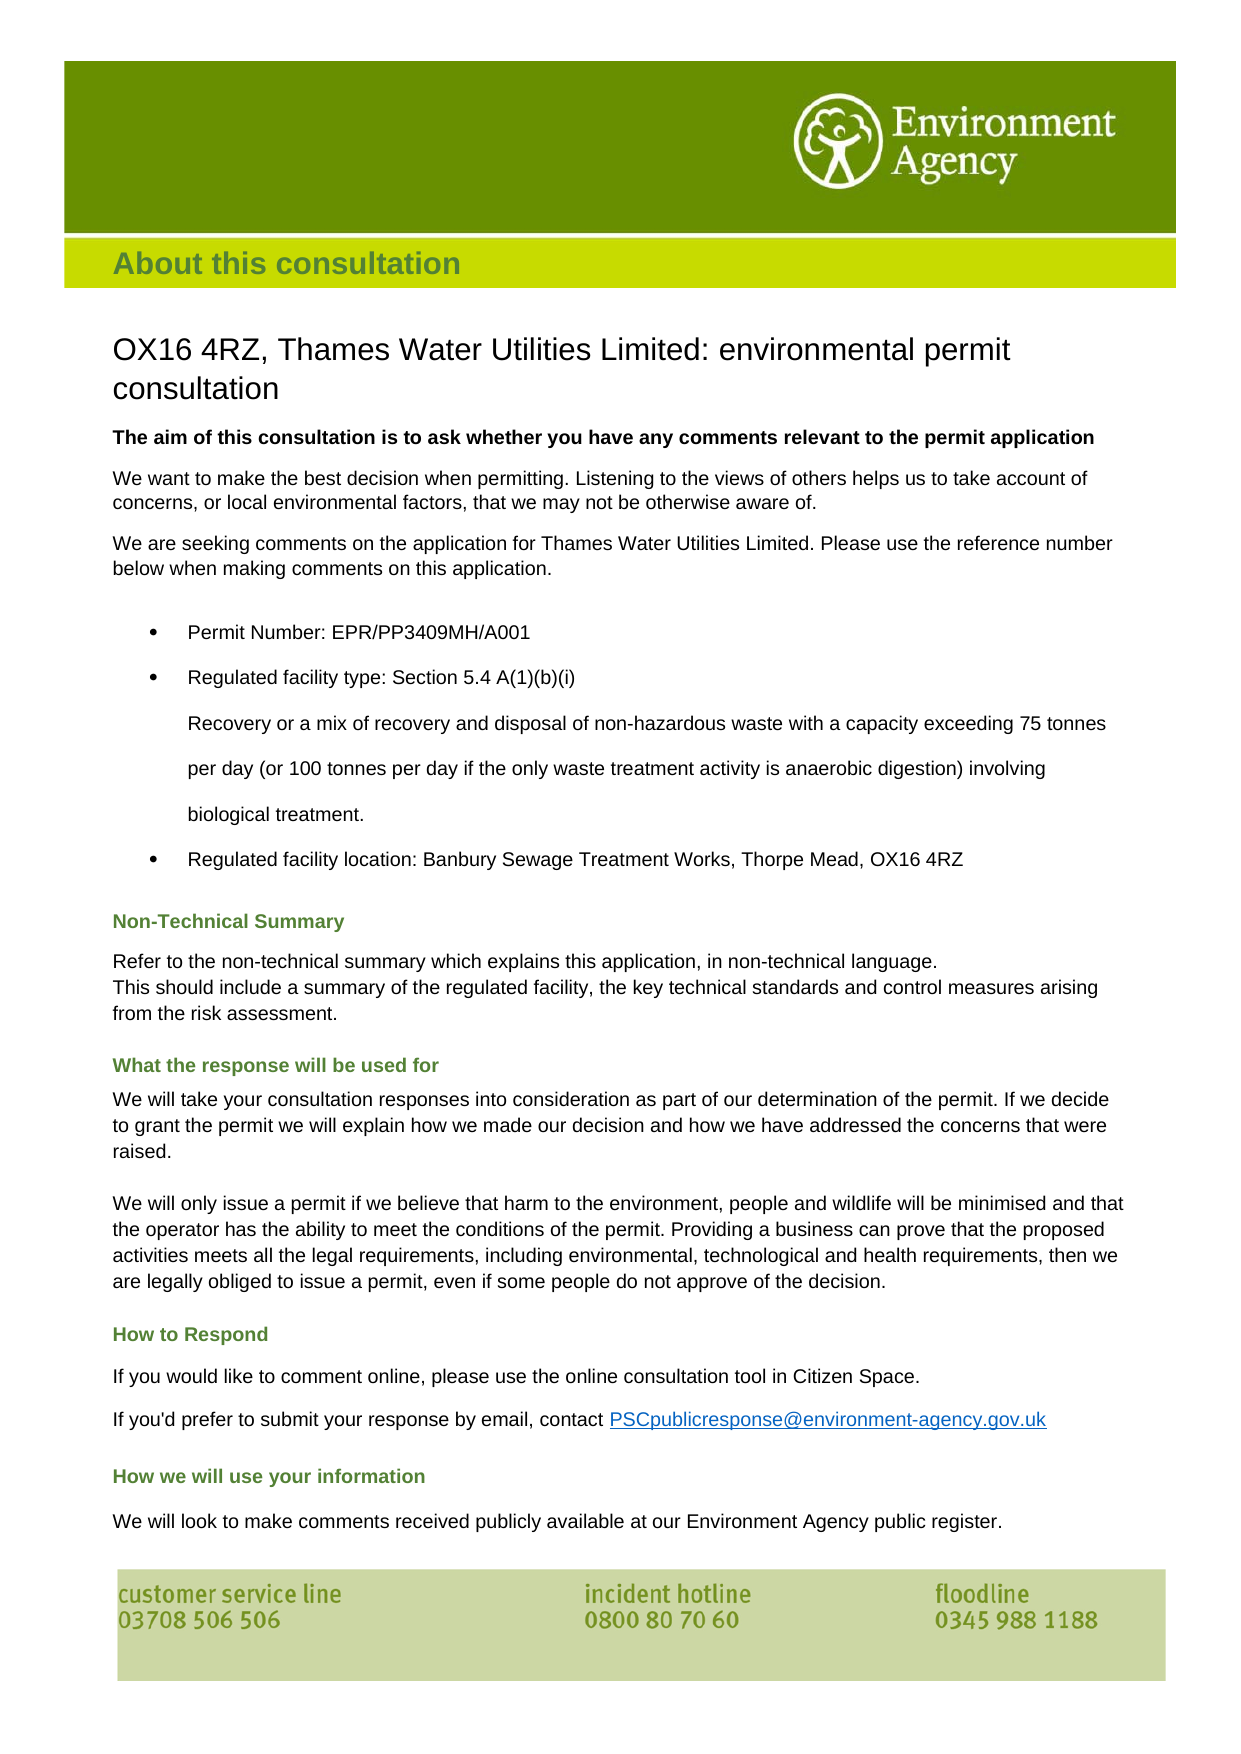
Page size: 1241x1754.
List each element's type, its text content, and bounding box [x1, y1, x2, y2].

list Permit Number: EPR/PP3409MH/A001 [150, 621, 1128, 643]
text We will take your consultation responses into consideration as part of our determination of the permit. If we decide to grant the permit we will explain how we made our decision and how we have addressed the concerns that were raised. [112, 1088, 1128, 1163]
text How we will use your information [112, 1464, 1128, 1487]
text This should include a summary of the regulated facility, the key technical standards and control measures arising from the risk assessment. [112, 976, 1128, 1024]
text The aim of this consultation is to ask whether you have any comments relevant to the permit application [112, 426, 1128, 448]
text About this consultation [112, 245, 1128, 312]
text Refer to the non-technical summary which explains this application, in non-technical language. [112, 950, 1128, 972]
picture [64, 61, 1176, 288]
list Regulated facility type: Section 5.4 A(1)(b)(i) [150, 666, 1128, 689]
text If you'd prefer to submit your response by email, contact PSCpublicresponse@environment-agency.gov.uk [112, 1408, 1128, 1431]
picture [112, 1569, 1166, 1681]
text What the response will be used for [112, 1054, 1128, 1077]
text We want to make the best decision when permitting. Listening to the views of others helps us to take account of concerns, or local environmental factors, that we may not be otherwise aware of. [112, 467, 1128, 514]
list Regulated facility location: Banbury Sewage Treatment Works, Thorpe Mead, OX16 4RZ [150, 848, 1128, 871]
text We will only issue a permit if we believe that harm to the environment, people and wildlife will be minimised and that the operator has the ability to meet the conditions of the permit. Providing a business can prove that the proposed activities meets all the legal requirements, including environmental, technological and health requirements, then we are legally obliged to issue a permit, even if some people do not approve of the decision. [112, 1192, 1128, 1293]
text We are seeking comments on the application for Thames Water Utilities Limited. Please use the reference number below when making comments on this application. [112, 532, 1128, 579]
text We will look to make comments received publicly available at our Environment Agency public register. [112, 1510, 1128, 1533]
text OX16 4RZ, Thames Water Utilities Limited: environmental permit consultation [112, 331, 1128, 406]
text If you would like to comment online, please use the online consultation tool in Citizen Space. [112, 1365, 1128, 1388]
list Recovery or a mix of recovery and disposal of non-hazardous waste with a capacity exceeding 75 tonnes per day (or 100 tonnes per day if the only waste treatment activity is anaerobic digestion) involving biological treatment. [187, 712, 1128, 825]
text How to Respond [112, 1322, 1128, 1345]
text Non-Technical Summary [112, 910, 1128, 933]
